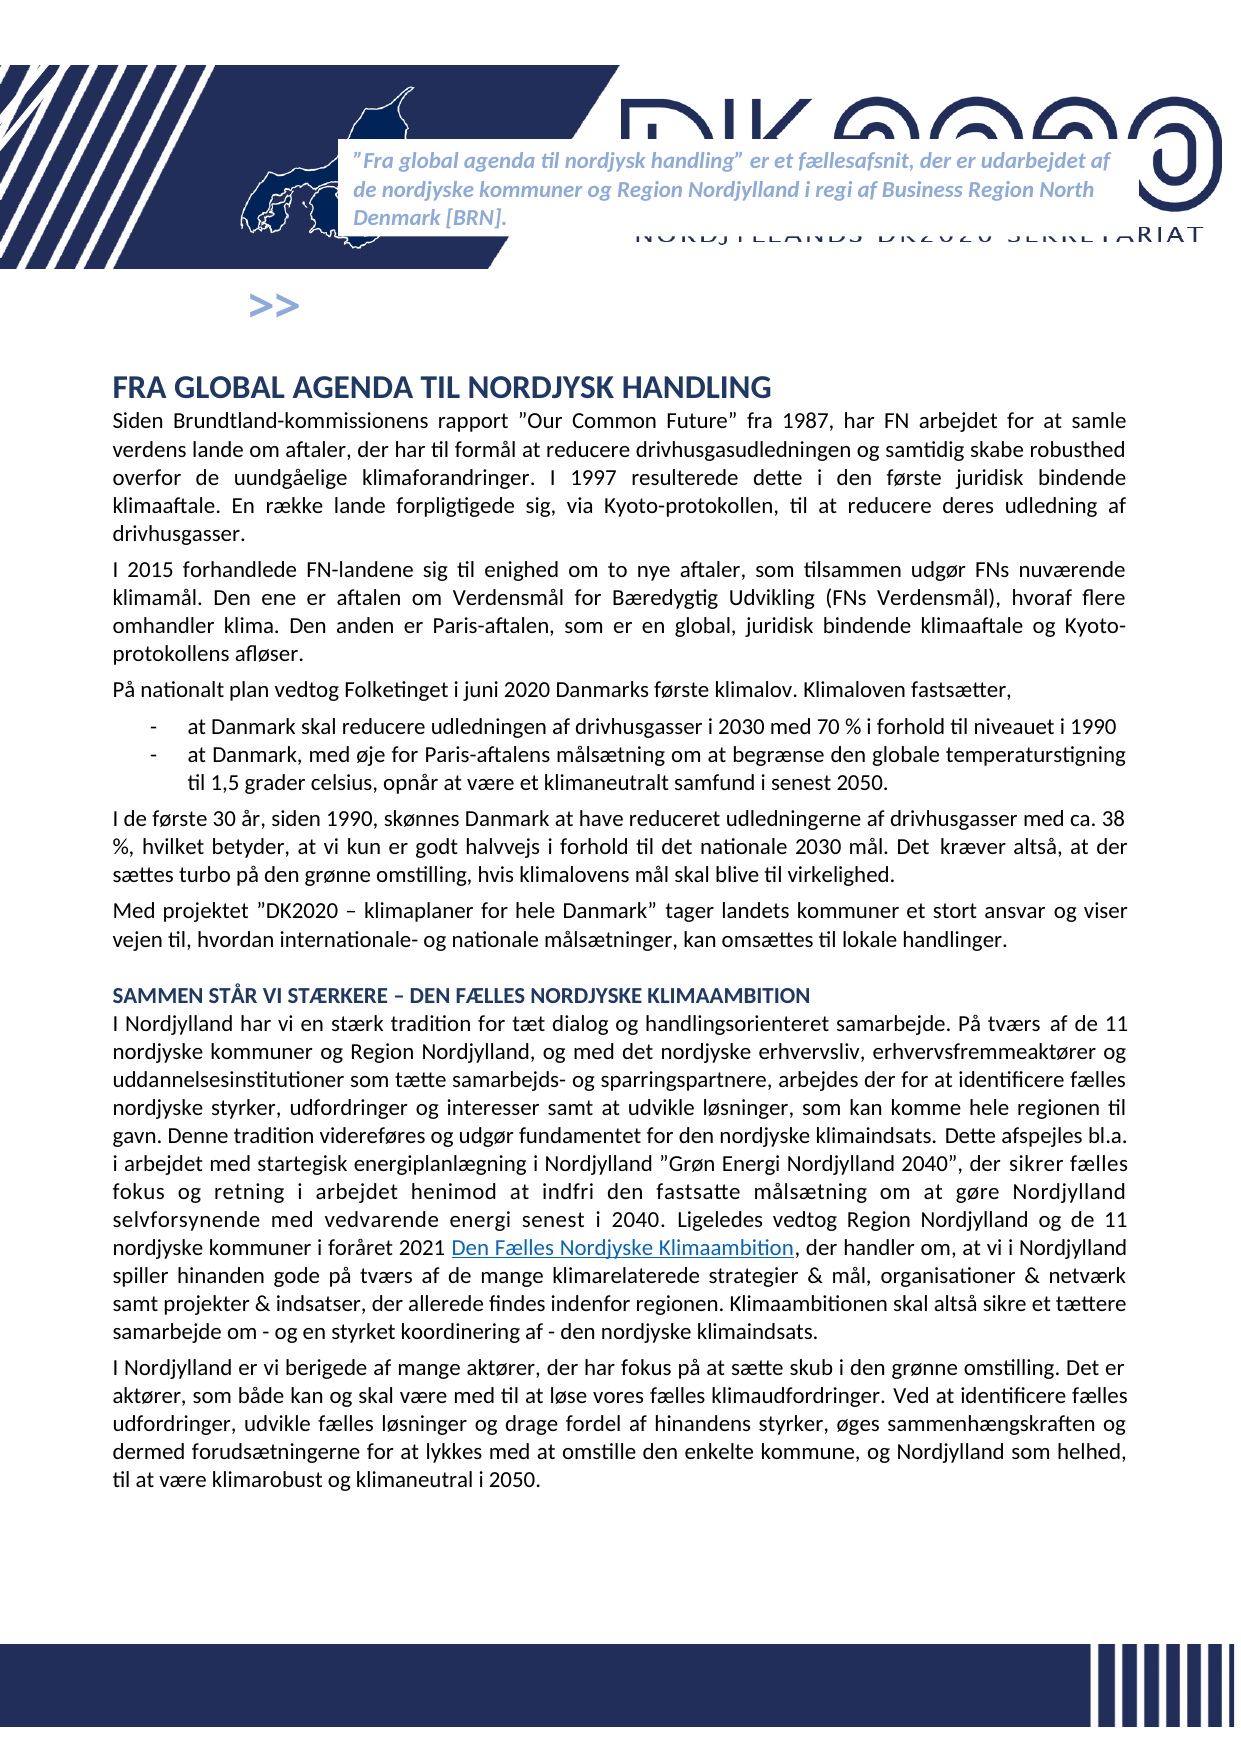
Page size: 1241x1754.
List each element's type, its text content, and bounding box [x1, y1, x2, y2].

text Siden Brundtland-kommissionens rapport ”Our Common Future” fra 1987, har FN arbejdet for at samle verdens lande om aftaler, der har til formål at reducere drivhusgasudledningen og samtidig skabe robusthed overfor de uundgåelige klimaforandringer. I 1997 resulterede dette i den første juridisk bindende klimaaftale. En række lande forpligtigede sig, via Kyoto-protokollen, til at reducere deres udledning af drivhusgasser. [112, 407, 1128, 547]
text I Nordjylland har vi en stærk tradition for tæt dialog og handlingsorienteret samarbejde. På tværs af de 11 nordjyske kommuner og Region Nordjylland, og med det nordjyske erhvervsliv, erhvervsfremmeaktører og uddannelsesinstitutioner som tætte samarbejds- og sparringspartnere, arbejdes der for at identificere fælles nordjyske styrker, udfordringer og interesser samt at udvikle løsninger, som kan komme hele regionen til gavn. Denne tradition videreføres og udgør fundamentet for den nordjyske klimaindsats. Dette afspejles bl.a. i arbejdet med startegisk energiplanlægning i Nordjylland ”Grøn Energi Nordjylland 2040”, der sikrer fælles fokus og retning i arbejdet henimod at indfri den fastsatte målsætning om at gøre Nordjylland selvforsynende med vedvarende energi senest i 2040. Ligeledes vedtog Region Nordjylland og de 11 nordjyske kommuner i foråret 2021 Den Fælles Nordjyske Klimaambition, der handler om, at vi i Nordjylland spiller hinanden gode på tværs af de mange klimarelaterede strategier & mål, organisationer & netværk samt projekter & indsatser, der allerede findes indenfor regionen. Klimaambitionen skal altså sikre et tættere samarbejde om - og en styrket koordinering af - den nordjyske klimaindsats. [112, 1205, 1128, 1345]
text Med projektet ”DK2020 – klimaplaner for hele Danmark” tager landets kommuner et stort ansvar og viser vejen til, hvordan internationale- og nationale målsætninger, kan omsættes til lokale handlinger. [112, 897, 1128, 953]
picture [0, 65, 1241, 269]
picture [0, 65, 40, 113]
list at Danmark skal reducere udledningen af drivhusgasser i 2030 med 70 % i forhold til niveauet i 1990 [150, 712, 1128, 740]
picture [0, 1644, 1235, 1727]
picture [0, 65, 61, 140]
text >> [112, 162, 1128, 336]
text I de første 30 år, siden 1990, skønnes Danmark at have reduceret udledningerne af drivhusgasser med ca. 38 %, hvilket betyder, at vi kun er godt halvvejs i forhold til det nationale 2030 mål. Det kræver altså, at der sættes turbo på den grønne omstilling, hvis klimalovens mål skal blive til virkelighed. [112, 804, 1128, 888]
subtitle FRA GLOBAL AGENDA TIL NORDJYSK HANDLING [112, 366, 1128, 407]
list at Danmark, med øje for Paris-aftalens målsætning om at begrænse den globale temperaturstigning til 1,5 grader celsius, opnår at være et klimaneutralt samfund i senest 2050. [150, 740, 1128, 796]
text I Nordjylland er vi berigede af mange aktører, der har fokus på at sætte skub i den grønne omstilling. Det er aktører, som både kan og skal være med til at løse vores fælles klimaudfordringer. Ved at identificere fælles udfordringer, udvikle fælles løsninger og drage fordel af hinandens styrker, øges sammenhængskraften og dermed forudsætningerne for at lykkes med at omstille den enkelte kommune, og Nordjylland som helhed, til at være klimarobust og klimaneutral i 2050. [112, 1353, 1128, 1493]
text På nationalt plan vedtog Folketinget i juni 2020 Danmarks første klimalov. Klimaloven fastsætter, [112, 676, 1128, 703]
text I 2015 forhandlede FN-landene sig til enighed om to nye aftaler, som tilsammen udgør FNs nuværende klimamål. Den ene er aftalen om Verdensmål for Bæredygtig Udvikling (FNs Verdensmål), hvoraf flere omhandler klima. Den anden er Paris-aftalen, som er en global, juridisk bindende klimaaftale og Kyoto-protokollens afløser. [112, 555, 1128, 667]
text SAMMEN STÅR VI STÆRKERE – DEN FÆLLES NORDJYSKE KLIMAAMBITION [112, 981, 1128, 1009]
